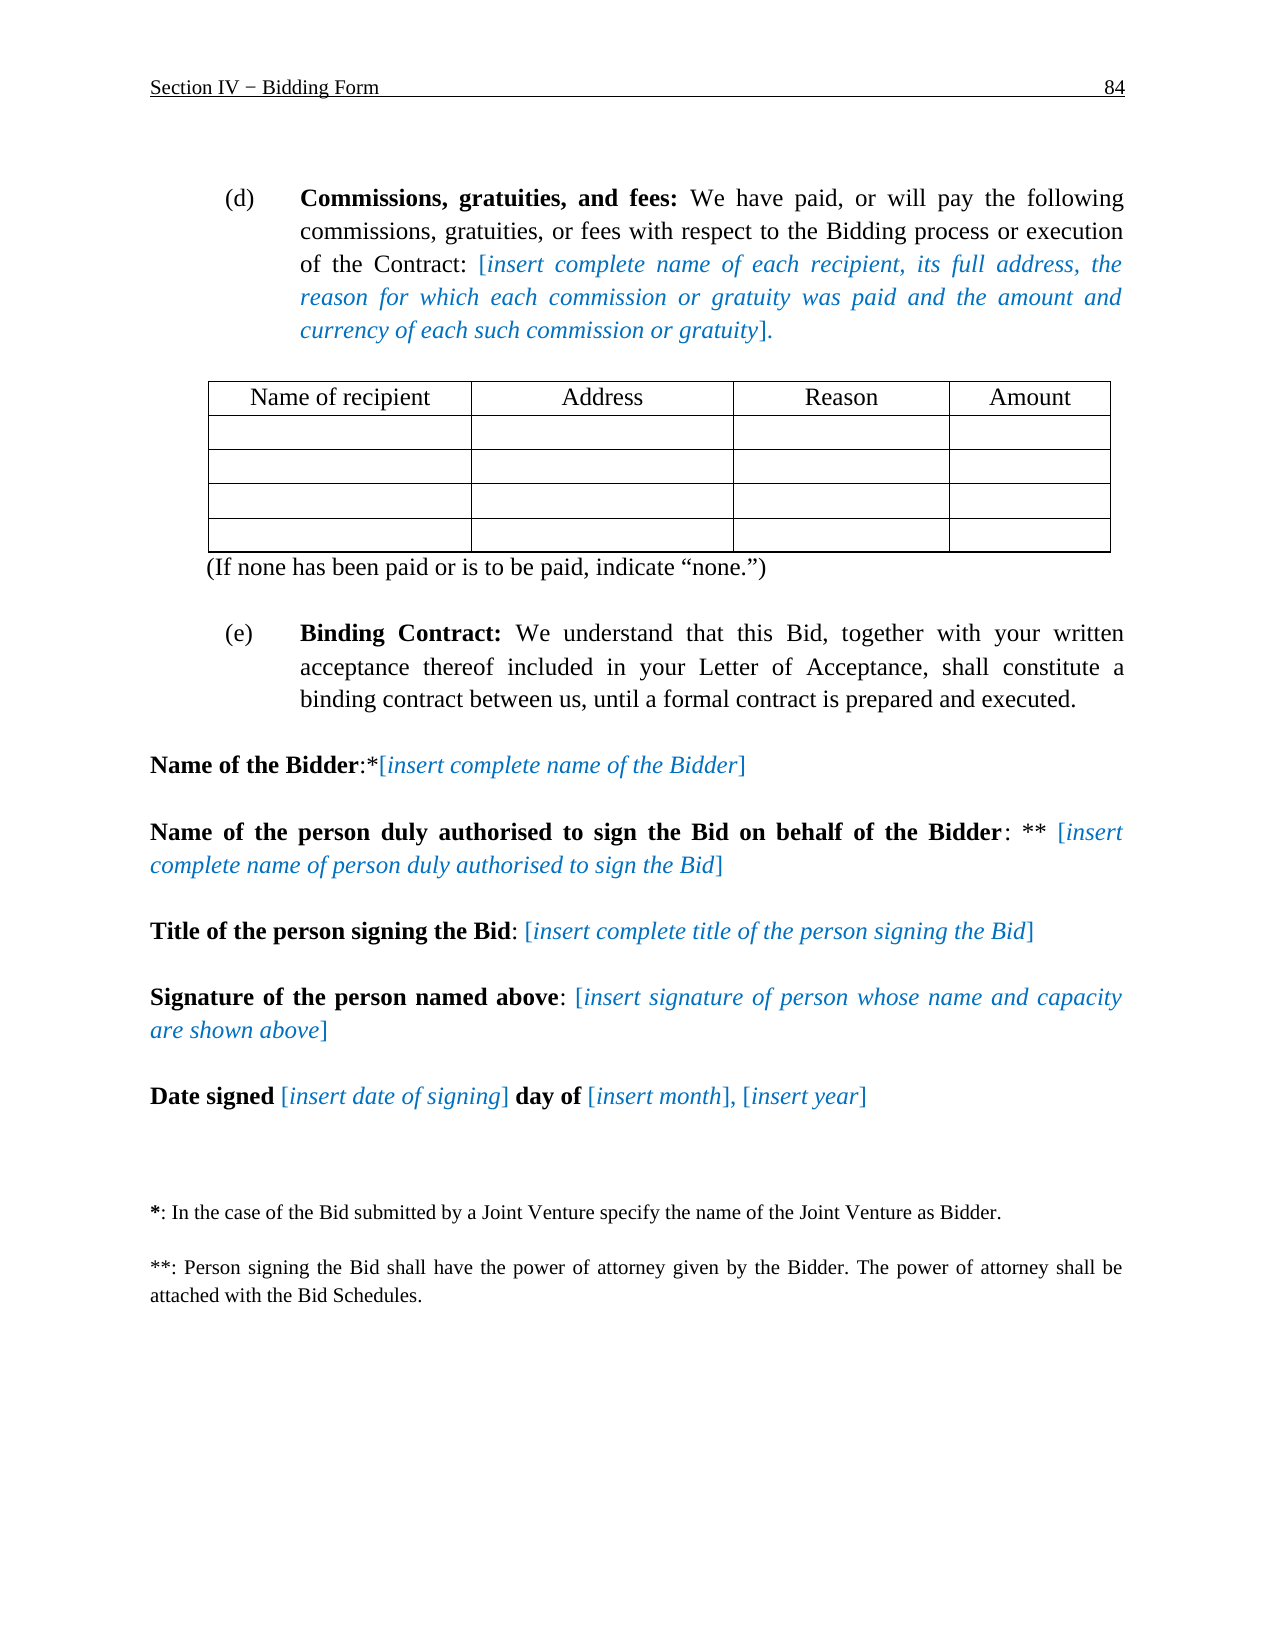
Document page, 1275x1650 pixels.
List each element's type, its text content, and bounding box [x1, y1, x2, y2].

table_cell [734, 416, 949, 449]
text Signature of the person named above: [insert signature of person whose name and capacity are shown above] [150, 982, 1125, 1043]
text Date signed [insert date of signing] day of [insert month], [insert year] [150, 1081, 1125, 1109]
table_header Amount [950, 382, 1110, 415]
table_cell [950, 484, 1110, 517]
text Name of the Bidder:*[insert complete name of the Bidder] [150, 751, 1125, 779]
table_cell [472, 450, 733, 483]
table_cell [734, 519, 949, 551]
table_cell [950, 450, 1110, 483]
table_cell [950, 519, 1110, 551]
list Binding Contract: We understand that this Bid, together with your written acceptance thereof included in your Letter of Acceptance, shall constitute a binding contract between us, until a formal contract is prepared and executed. [225, 618, 1125, 713]
text **: Person signing the Bid shall have the power of attorney given by the Bidder. The power of attorney shall be attached with the Bid Schedules. [150, 1255, 1125, 1307]
table_header Name of recipient [209, 382, 471, 415]
table_cell [209, 450, 471, 483]
table_cell [734, 484, 949, 517]
table_cell [950, 416, 1110, 449]
text *: In the case of the Bid submitted by a Joint Venture specify the name of the Joint Venture as Bidder. [150, 1200, 1125, 1224]
table_cell [209, 416, 471, 449]
table_cell [472, 484, 733, 517]
table_cell [209, 519, 471, 551]
table_cell [209, 484, 471, 517]
table_header Reason [734, 382, 949, 415]
table_cell [472, 519, 733, 551]
table_cell [734, 450, 949, 483]
text Title of the person signing the Bid: [insert complete title of the person signing the Bid] [150, 916, 1125, 944]
text Name of the person duly authorised to sign the Bid on behalf of the Bidder: ** [insert complete name of person duly authorised to sign the Bid] [150, 817, 1125, 878]
text (If none has been paid or is to be paid, indicate “none.”) [150, 552, 1125, 581]
table_header Address [472, 382, 733, 415]
table_cell [472, 416, 733, 449]
list Commissions, gratuities, and fees: We have paid, or will pay the following commissions, gratuities, or fees with respect to the Bidding process or execution of the Contract: [insert complete name of each recipient, its full address, the reason for which each commission or gratuity was paid and the amount and currency of each such commission or gratuity]. [225, 183, 1125, 344]
